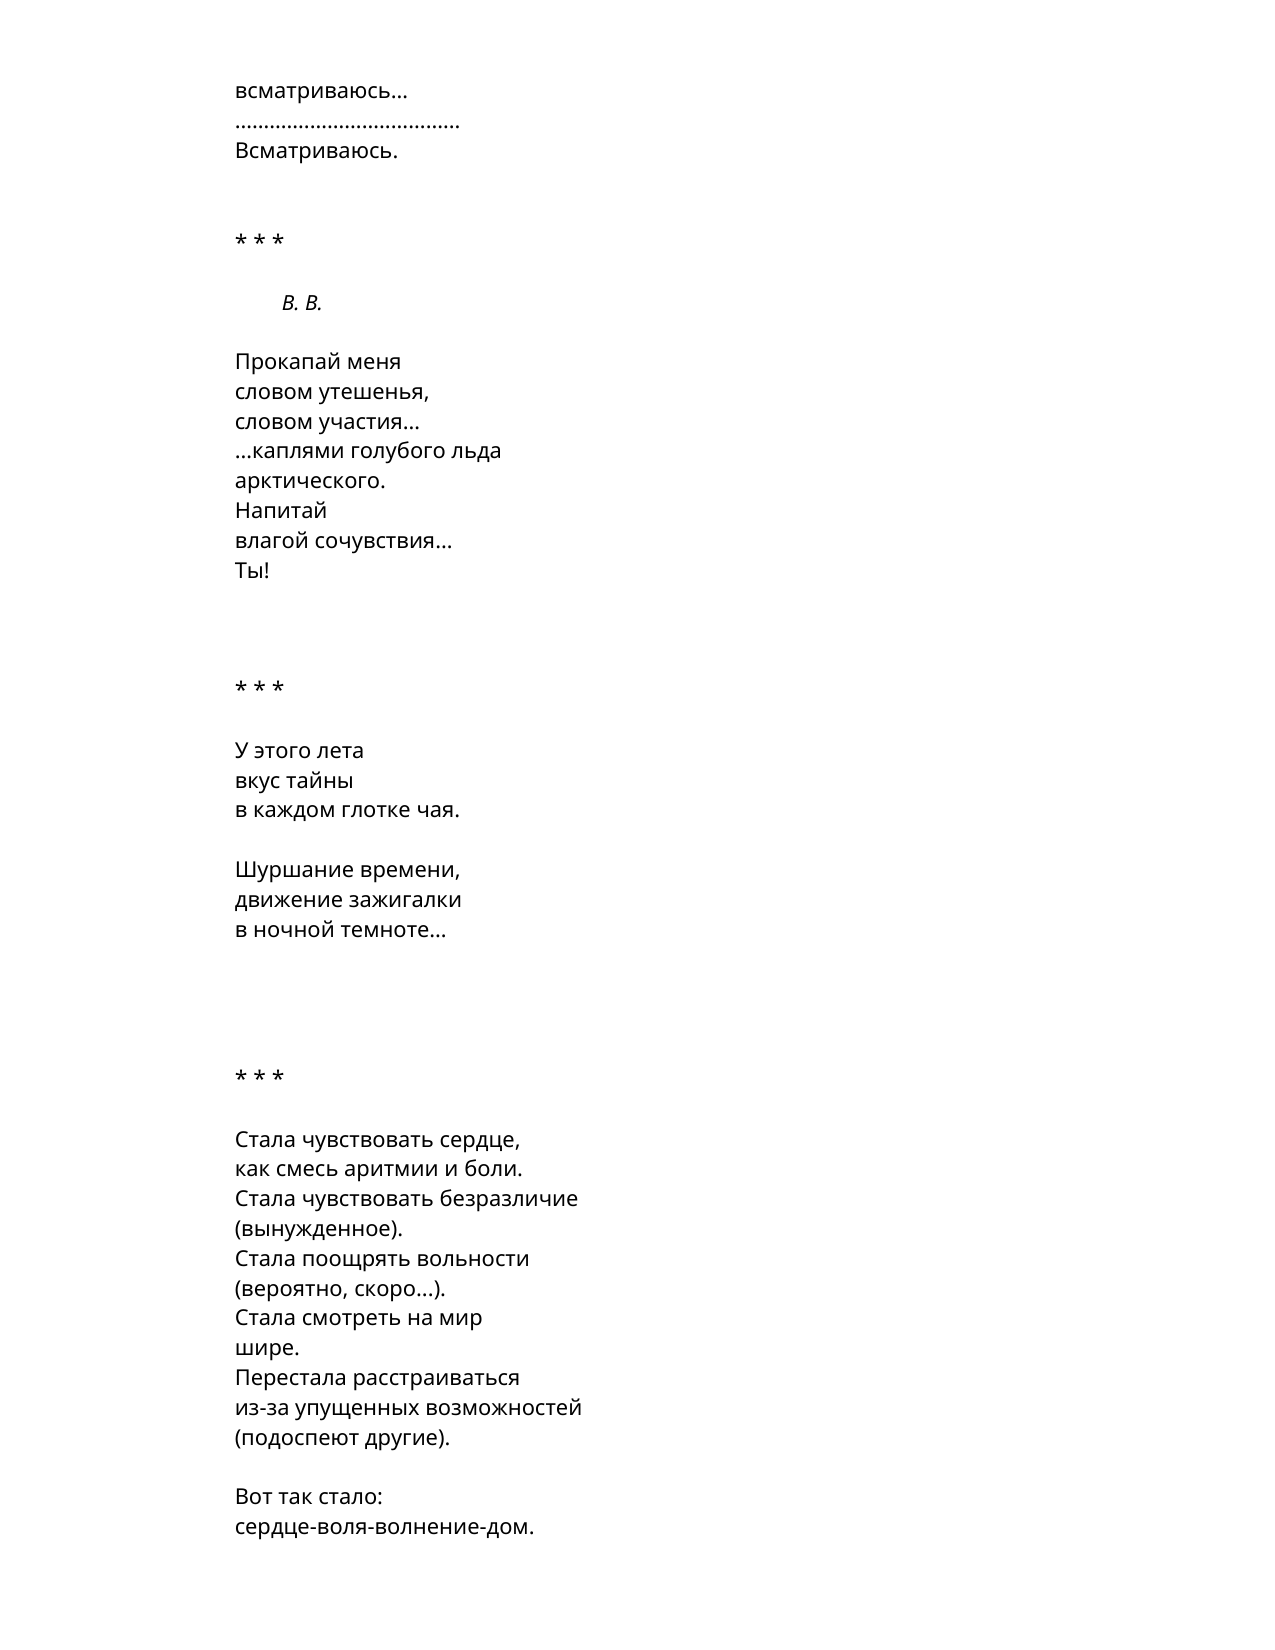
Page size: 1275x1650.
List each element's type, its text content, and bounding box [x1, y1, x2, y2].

text * * * [234, 227, 1200, 258]
text …каплями голубого льда [234, 436, 1200, 465]
text (подоспеют другие). [234, 1422, 1200, 1451]
text Стала поощрять вольности [234, 1243, 1200, 1273]
text Стала чувствовать сердце, [234, 1124, 1200, 1153]
text словом участия… [234, 406, 1200, 436]
text Перестала расстраиваться [234, 1362, 1200, 1392]
text как смесь аритмии и боли. [234, 1153, 1200, 1183]
text * * * [234, 1063, 1200, 1094]
text (вероятно, скоро...). [234, 1273, 1200, 1302]
text ………….………….....….….. [234, 105, 1200, 134]
text Вот так стало: [234, 1481, 1200, 1511]
text (вынужденное). [234, 1213, 1200, 1243]
text Ты! [234, 555, 1200, 584]
text * * * [234, 674, 1200, 705]
text движение зажигалки [234, 884, 1200, 914]
text вкус тайны [234, 765, 1200, 794]
text В. В. [282, 288, 1200, 316]
text Шуршание времени, [234, 854, 1200, 884]
text из-за упущенных возможностей [234, 1392, 1200, 1422]
text Всматриваюсь. [234, 134, 1200, 164]
text Прокапай меня [234, 346, 1200, 376]
text шире. [234, 1332, 1200, 1362]
text сердце-воля-волнение-дом. [234, 1511, 1200, 1541]
text Напитай [234, 495, 1200, 525]
text словом утешенья, [234, 376, 1200, 406]
text в каждом глотке чая. [234, 794, 1200, 824]
text арктического. [234, 465, 1200, 495]
text Стала чувствовать безразличие [234, 1183, 1200, 1213]
text влагой сочувствия… [234, 525, 1200, 555]
text всматриваюсь… [234, 75, 1200, 105]
text Стала смотреть на мир [234, 1302, 1200, 1332]
text У этого лета [234, 735, 1200, 765]
text в ночной темноте… [234, 914, 1200, 943]
